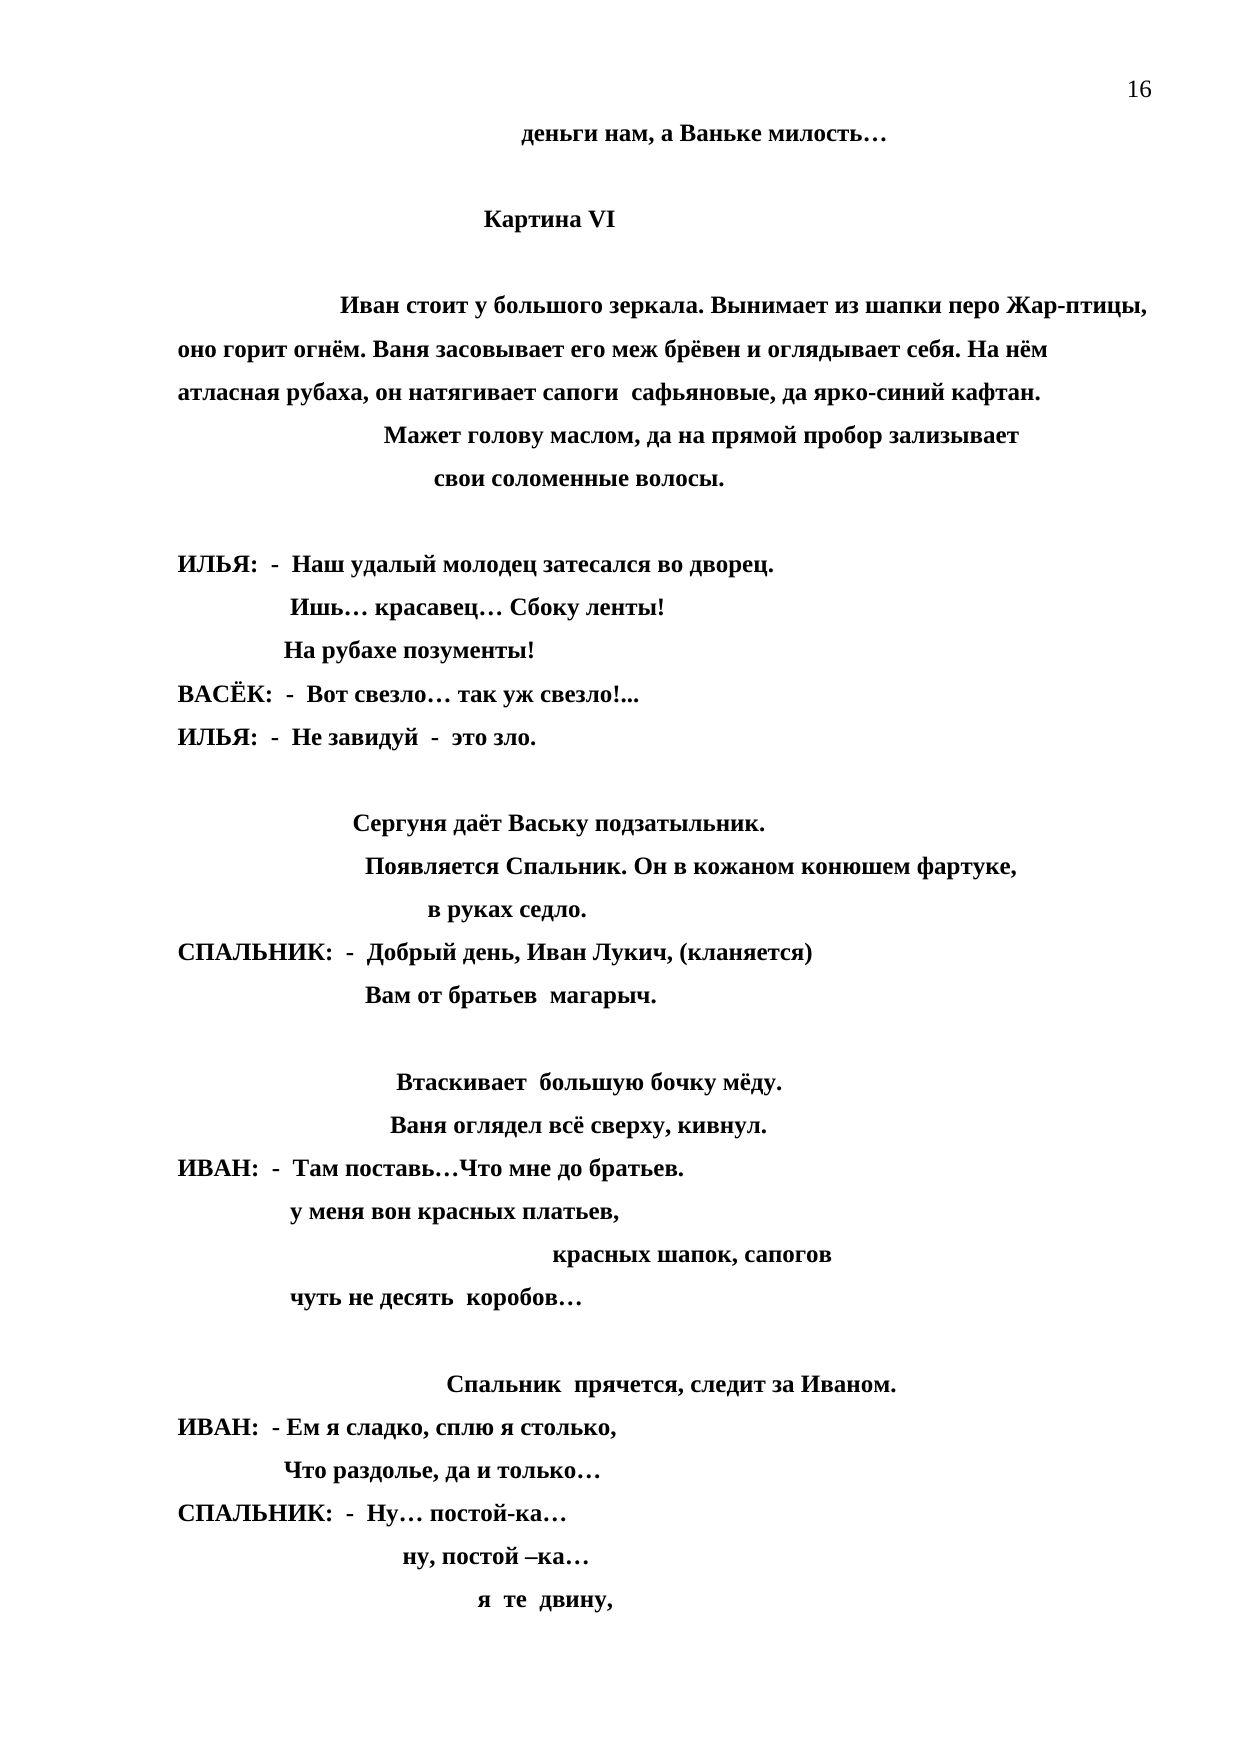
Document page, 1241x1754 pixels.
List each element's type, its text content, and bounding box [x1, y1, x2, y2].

text ВАСЁК: - Вот свезло… так уж свезло!... [177, 679, 1152, 707]
text На рубахе позументы! [177, 636, 1152, 664]
text Картина VI [177, 204, 1152, 233]
text Иван стоит у большого зеркала. Вынимает из шапки перо Жар-птицы, [177, 291, 1152, 319]
text ИВАН: - Там поставь…Что мне до братьев. [177, 1153, 1152, 1182]
text ну, постой –ка… [177, 1541, 1152, 1570]
text чуть не десять коробов… [177, 1282, 1152, 1311]
text у меня вон красных платьев, [177, 1196, 1152, 1225]
text Спальник прячется, следит за Иваном. [177, 1369, 1152, 1397]
text Что раздолье, да и только… [177, 1455, 1152, 1484]
text Ваня оглядел всё сверху, кивнул. [177, 1110, 1152, 1139]
text деньги нам, а Ваньке милость… [177, 118, 1152, 147]
text оно горит огнём. Ваня засовывает его меж брёвен и оглядывает себя. На нём атласная рубаха, он натягивает сапоги сафьяновые, да ярко-синий кафтан. [177, 334, 1152, 406]
text Ишь… красавец… Сбоку ленты! [177, 592, 1152, 621]
text ИВАН: - Ем я сладко, сплю я столько, [177, 1412, 1152, 1441]
text я те двину, [177, 1584, 1152, 1613]
text Вам от братьев магарыч. [177, 981, 1152, 1009]
text ИЛЬЯ: - Не завидуй - это зло. [177, 722, 1152, 751]
text красных шапок, сапогов [177, 1239, 1152, 1268]
text СПАЛЬНИК: - Добрый день, Иван Лукич, (кланяется) [177, 937, 1152, 966]
text Сергуня даёт Ваську подзатыльник. [177, 808, 1152, 837]
text ИЛЬЯ: - Наш удалый молодец затесался во дворец. [177, 549, 1152, 578]
text Мажет голову маслом, да на прямой пробор зализывает [177, 420, 1152, 449]
text СПАЛЬНИК: - Ну… постой-ка… [177, 1498, 1152, 1527]
text Втаскивает большую бочку мёду. [177, 1067, 1152, 1096]
text свои соломенные волосы. [177, 463, 1152, 492]
text Появляется Спальник. Он в кожаном конюшем фартуке, [177, 851, 1152, 880]
text в руках седло. [177, 894, 1152, 923]
